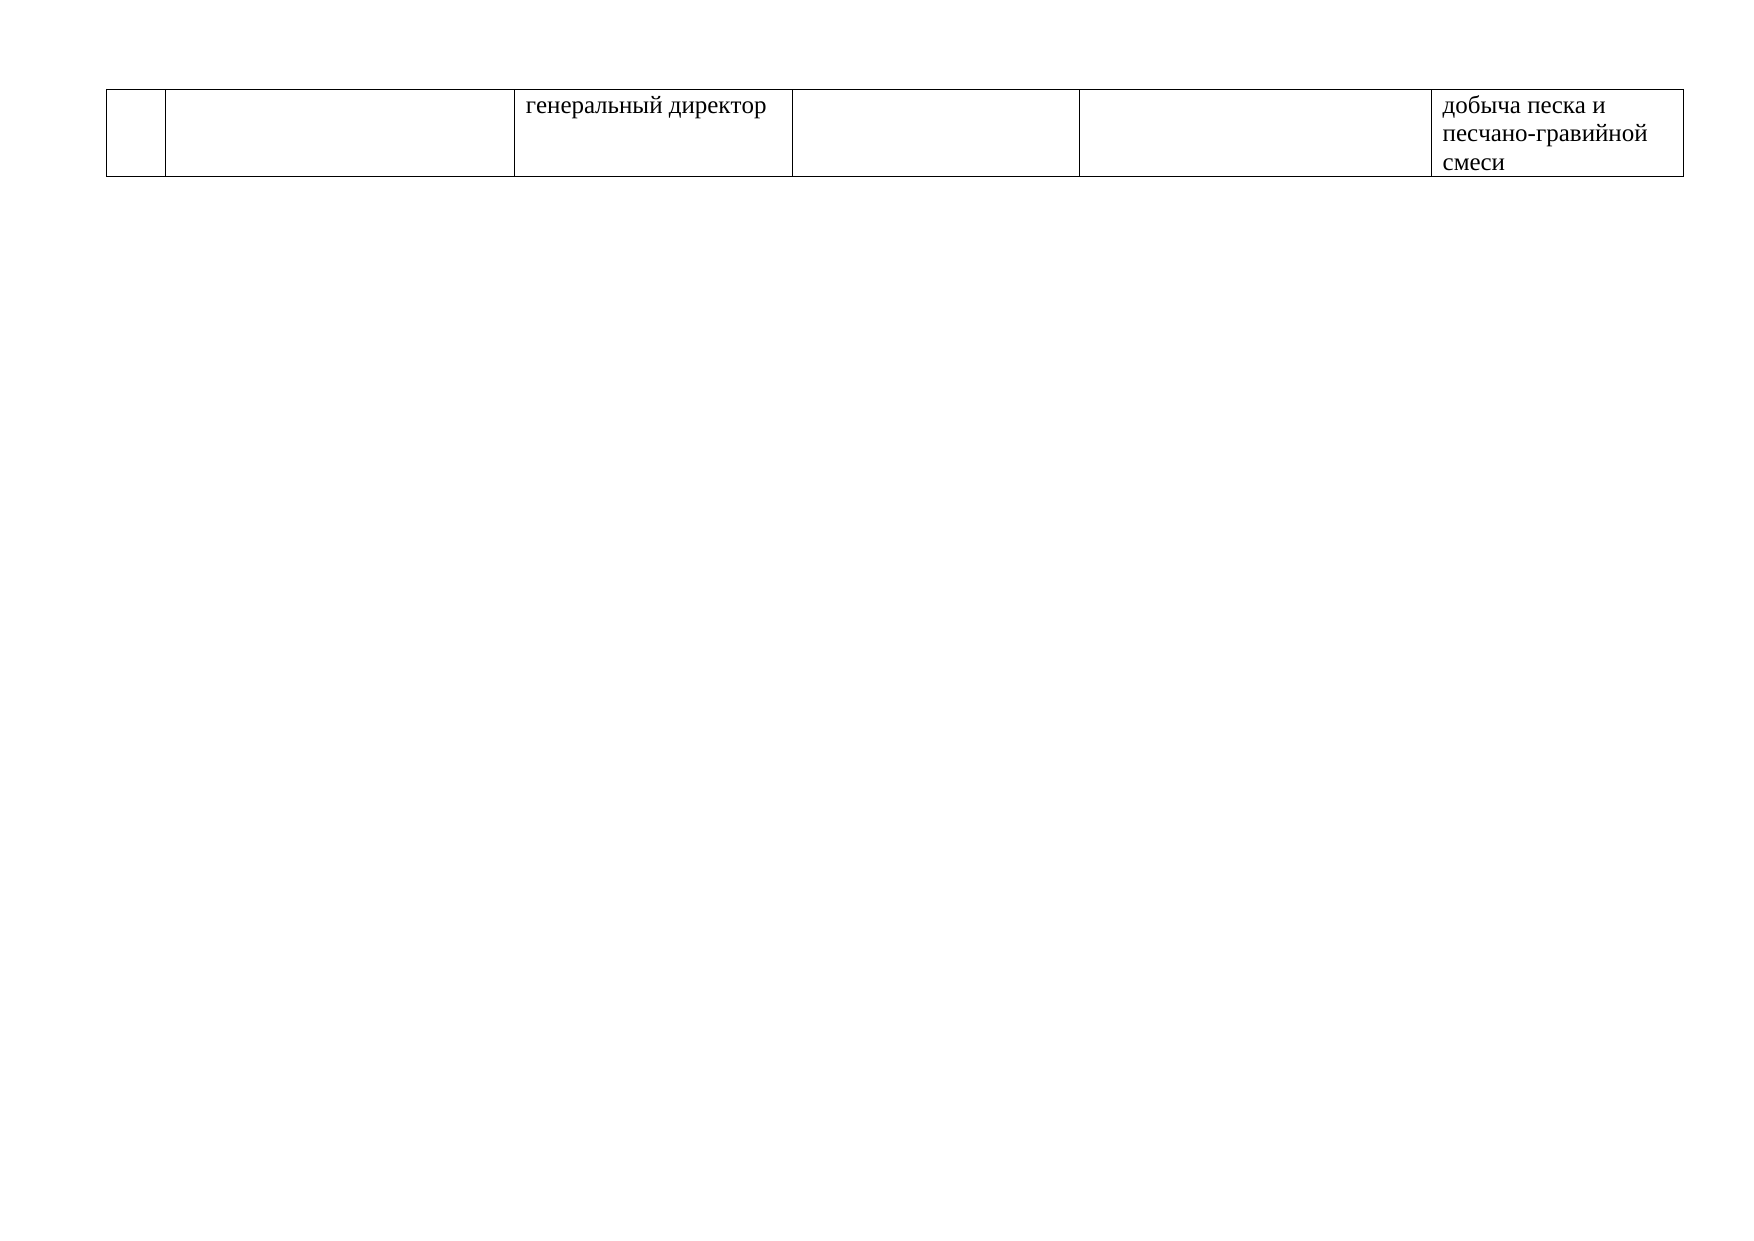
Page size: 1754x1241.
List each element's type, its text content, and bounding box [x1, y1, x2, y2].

table_cell 38 [107, 90, 165, 176]
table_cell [166, 90, 514, 176]
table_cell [1432, 90, 1683, 176]
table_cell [793, 90, 1079, 176]
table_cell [1080, 90, 1431, 176]
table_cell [515, 90, 792, 176]
